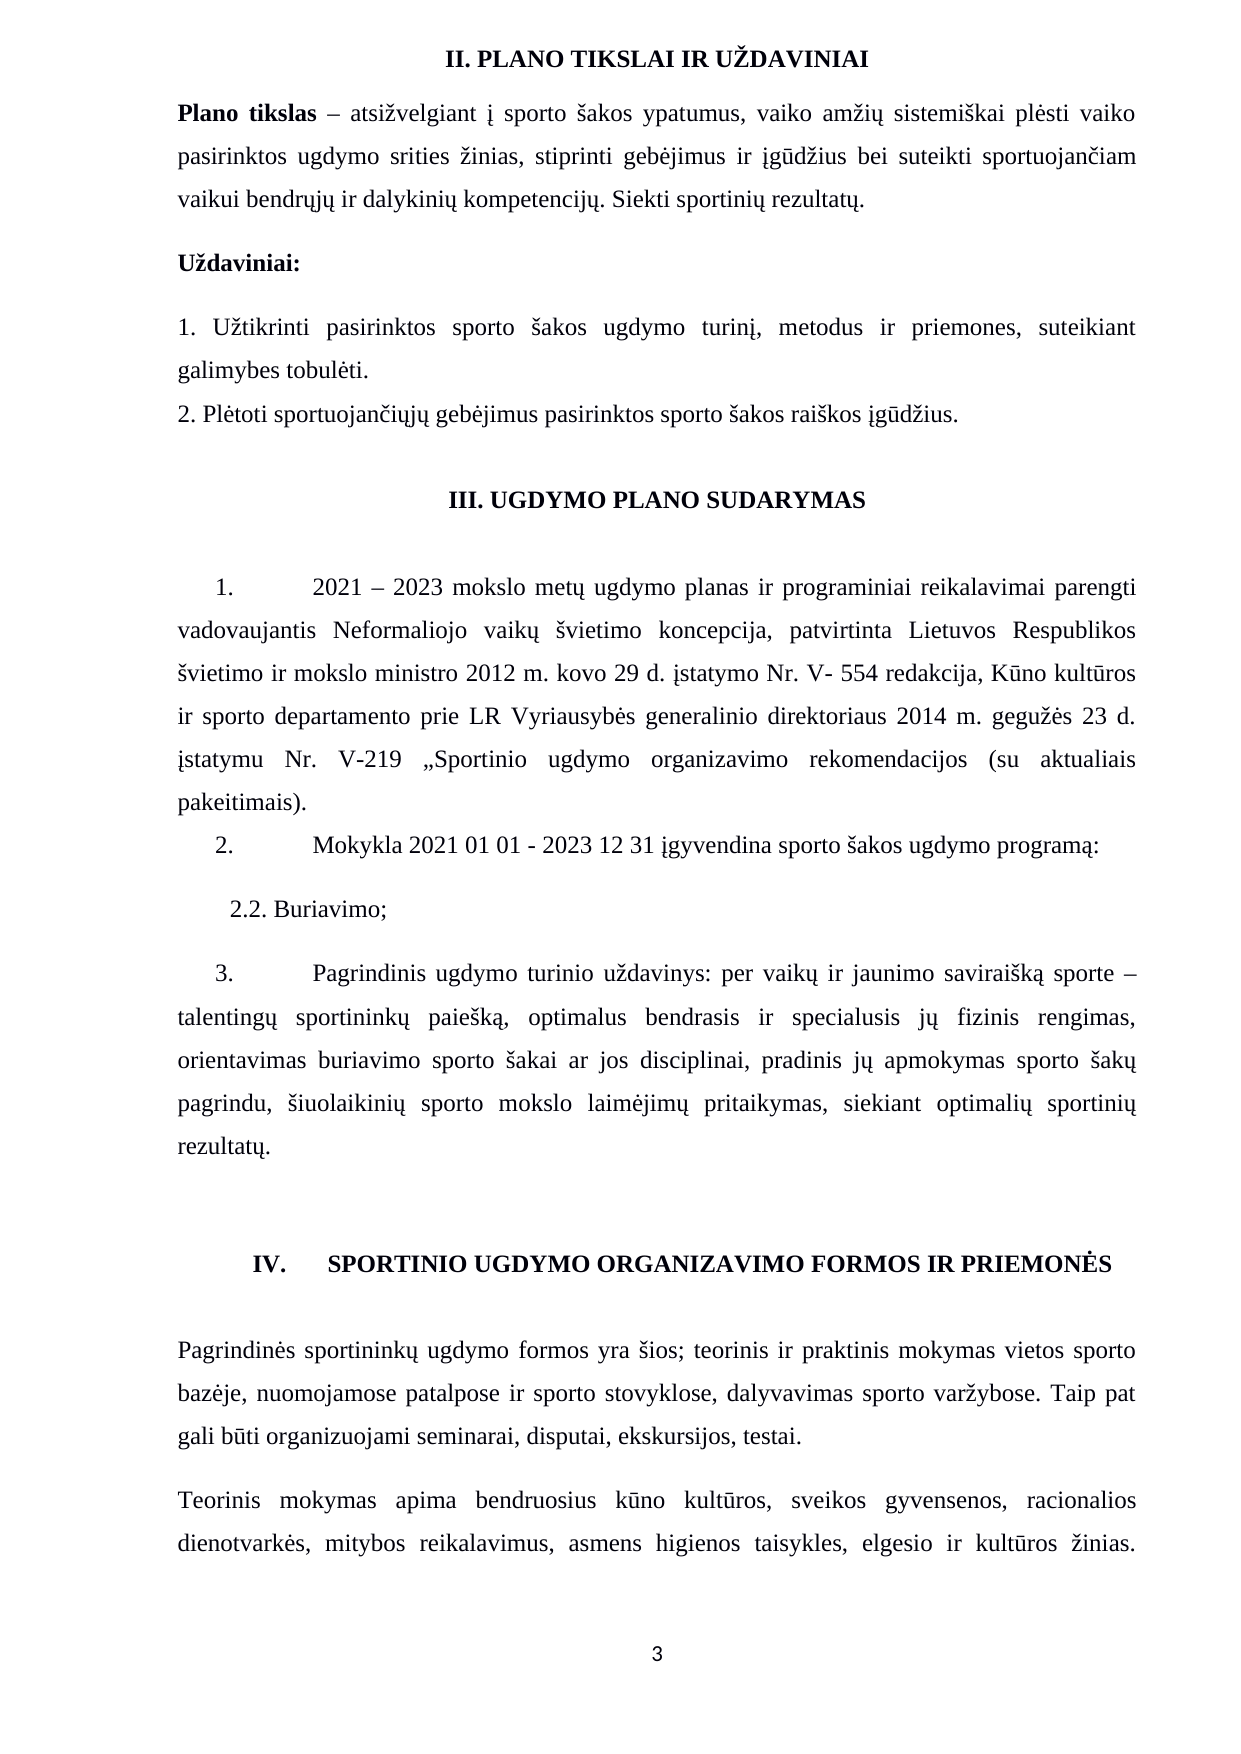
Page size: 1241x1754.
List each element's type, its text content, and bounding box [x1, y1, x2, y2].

text 2.2. Buriavimo; [229, 894, 1137, 923]
list SPORTINIO UGDYMO ORGANIZAVIMO FORMOS IR PRIEMONĖS [252, 1249, 1137, 1277]
text 1. Užtikrinti pasirinktos sporto šakos ugdymo turinį, metodus ir priemones, suteikiant galimybes tobulėti. [177, 312, 1137, 384]
text II. PLANO TIKSLAI IR UŽDAVINIAI [177, 44, 1137, 73]
list Pagrindinės sportininkų ugdymo formos yra šios; teorinis ir praktinis mokymas vietos sporto bazėje, nuomojamose patalpose ir sporto stovyklose, dalyvavimas sporto varžybose. Taip pat gali būti organizuojami seminarai, disputai, ekskursijos, testai. [177, 1335, 1137, 1450]
text III. UGDYMO PLANO SUDARYMAS [177, 485, 1137, 514]
list 2021 – 2023 mokslo metų ugdymo planas ir programiniai reikalavimai parengti vadovaujantis Neformaliojo vaikų švietimo koncepcija, patvirtinta Lietuvos Respublikos švietimo ir mokslo ministro 2012 m. kovo 29 d. įstatymo Nr. V- 554 redakcija, Kūno kultūros ir sporto departamento prie LR Vyriausybės generalinio direktoriaus 2014 m. gegužės 23 d. įstatymu Nr. V-219 „Sportinio ugdymo organizavimo rekomendacijos (su aktualiais pakeitimais). [177, 572, 1137, 816]
list Pagrindinis ugdymo turinio uždavinys: per vaikų ir jaunimo saviraišką sporte – talentingų sportininkų paiešką, optimalus bendrasis ir specialusis jų fizinis rengimas, orientavimas buriavimo sporto šakai ar jos disciplinai, pradinis jų apmokymas sporto šakų pagrindu, šiuolaikinių sporto mokslo laimėjimų pritaikymas, siekiant optimalių sportinių rezultatų. [177, 958, 1137, 1160]
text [177, 1485, 1137, 1557]
list Mokykla 2021 01 01 - 2023 12 31 įgyvendina sporto šakos ugdymo programą: [177, 831, 1137, 859]
text 2. Plėtoti sportuojančiųjų gebėjimus pasirinktos sporto šakos raiškos įgūdžius. [177, 399, 1137, 427]
text Plano tikslas – atsižvelgiant į sporto šakos ypatumus, vaiko amžių sistemiškai plėsti vaiko pasirinktos ugdymo srities žinias, stiprinti gebėjimus ir įgūdžius bei suteikti sportuojančiam vaikui bendrųjų ir dalykinių kompetencijų. Siekti sportinių rezultatų. [177, 98, 1137, 213]
text Uždaviniai: [177, 248, 1137, 277]
